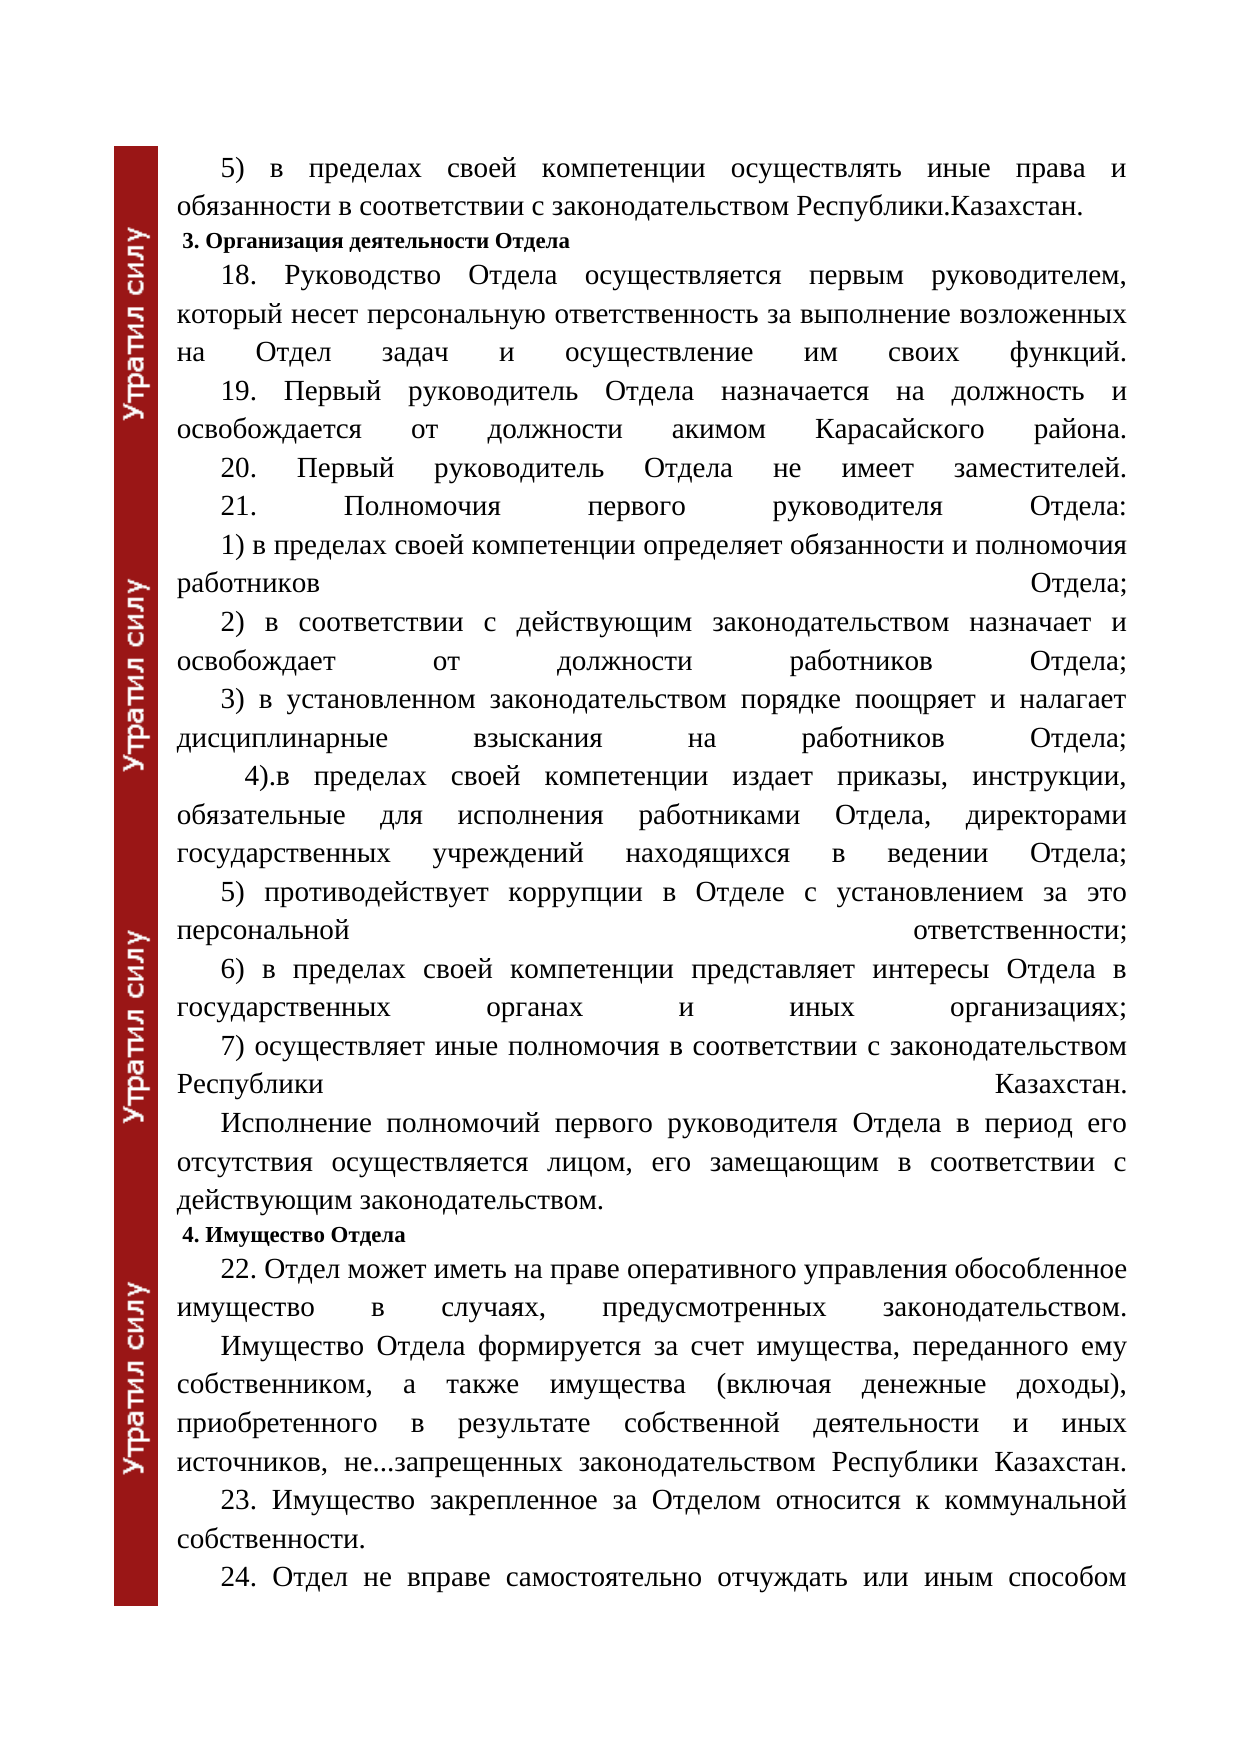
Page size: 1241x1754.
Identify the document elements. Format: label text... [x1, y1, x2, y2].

picture [114, 222, 158, 227]
picture [114, 1593, 158, 1606]
picture [114, 253, 158, 257]
picture [114, 1247, 158, 1251]
picture [114, 1216, 158, 1221]
text 18. Руководство Отдела осуществляется первым руководителем, который несет персональную ответственность за выполнение возложенных на Отдел задач и осуществление им своих функций. 19. Первый руководитель Отдела назначается на должность и освобождается от должности акимом Карасайского района. 20. Первый руководитель Отдела не имеет заместителей. 21. Полномочия первого руководителя Отдела: 1) в пределах своей компетенции определяет обязанности и полномочия работников Отдела; 2) в соответствии с действующим законодательством назначает и освобождает от должности работников Отдела; 3) в установленном законодательством порядке поощряет и налагает дисциплинарные взыскания на работников Отдела; 4).в пределах своей компетенции издает приказы, инструкции, обязательные для исполнения работниками Отдела, директорами государственных учреждений находящихся в ведении Отдела; 5) противодействует коррупции в Отделе с установлением за это персональной ответственности; 6) в пределах своей компетенции представляет интересы Отдела в государственных органах и иных организациях; 7) осуществляет иные полномочия в соответствии с законодательством Республики Казахстан. Исполнение полномочий первого руководителя Отдела в период его отсутствия осуществляется лицом, его замещающим в соответствии с действующим законодательством. [112, 257, 1128, 1216]
text 3. Организация деятельности Отдела [112, 227, 1128, 253]
text 4. Имущество Отдела [112, 1221, 1128, 1247]
picture [114, 146, 158, 150]
